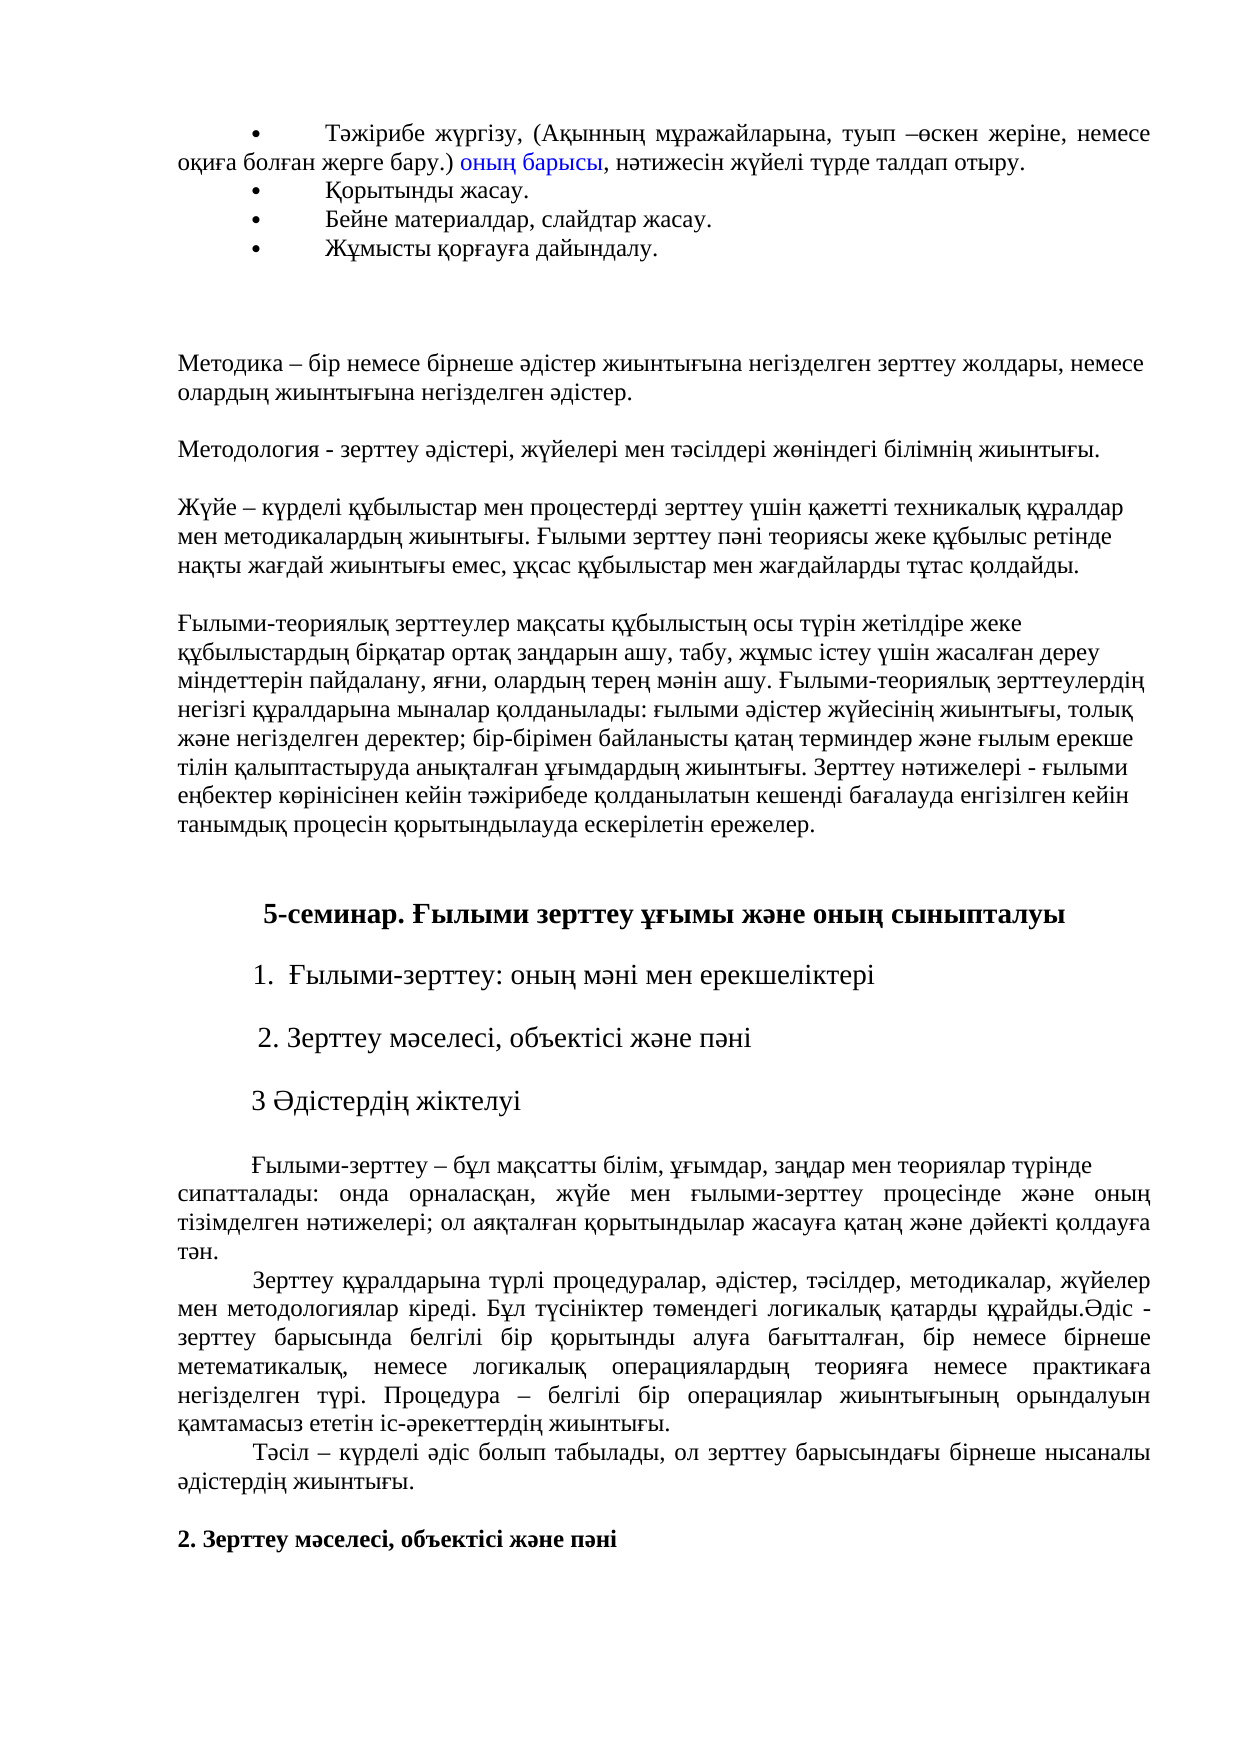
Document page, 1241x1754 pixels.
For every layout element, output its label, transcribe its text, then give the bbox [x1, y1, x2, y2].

text 2. Зерттеу мәселесі, объектісі және пәні [177, 1524, 1152, 1553]
text Зерттеу құралдарына түрлі процедуралар, әдістер, тәсілдер, методикалар, жүйелер мен методологиялар кіреді. Бұл түсініктер төмендегі логикалық қатарды құрайды.Әдіс - зерттеу барысында белгілі бір қорытынды алуға бағытталған, бір немесе бірнеше метематикалық, немесе логикалық операциялардың теорияға немесе практикаға негізделген түрі. Процедура – белгілі бір операциялар жиынтығының орындалуын қамтамасыз ететін іс-әрекеттердің жиынтығы. [177, 1265, 1152, 1437]
list Қорытынды жасау. [177, 176, 1152, 204]
text Тәсіл – күрделі әдіс болып табылады, ол зерттеу барысындағы бірнеше нысаналы әдістердің жиынтығы. [177, 1437, 1152, 1495]
text 2. Зерттеу мәселесі, объектісі және пәні [177, 1020, 1152, 1053]
text Методика – бір немесе бірнеше әдістер жиынтығына негізделген зерттеу жолдары, немесе олардың жиынтығына негізделген әдістер. [177, 348, 1152, 405]
text 5-семинар. Ғылыми зерттеу ұғымы және оның сыныпталуы [177, 867, 1152, 957]
text 3 Әдістердің жіктелуі [177, 1083, 1152, 1116]
list Бейне материалдар, слайдтар жасау. [177, 204, 1152, 233]
text 1. Ғылыми-зерттеу: оның мәні мен ерекшеліктері [177, 957, 1152, 991]
text Методология - зерттеу әдістері, жүйелері мен тәсілдері жөніндегі білімнің жиынтығы. [177, 434, 1152, 463]
text Ғылыми-зерттеу – бұл мақсатты білім, ұғымдар, заңдар мен теориялар түрінде [177, 1150, 1152, 1178]
text сипатталады: онда орналасқан, жүйе мен ғылыми-зерттеу процесінде және оның тізімделген нәтижелері; ол аяқталған қорытындылар жасауға қатаң және дәйекті қолдауға тән. [177, 1178, 1152, 1265]
text Жүйе – күрделі құбылыстар мен процестерді зерттеу үшін қажетті техникалық құралдар мен методикалардың жиынтығы. Ғылыми зерттеу пәні теориясы жеке құбылыс ретінде нақты жағдай жиынтығы емес, ұқсас құбылыстар мен жағдайларды тұтас қолдайды. [177, 492, 1152, 579]
list Жұмысты қорғауға дайындалу. [177, 233, 1152, 262]
list Тәжірибе жүргізу, (Ақынның мұражайларына, туып –өскен жеріне, немесе оқиға болған жерге бару.) оның барысы, нәтижесін жүйелі түрде талдап отыру. [177, 118, 1152, 176]
text Ғылыми-теориялық зерттеулер мақсаты құбылыстың осы түрін жетілдіре жеке құбылыстардың бірқатар ортақ заңдарын ашу, табу, жұмыс істеу үшін жасалған дереу міндеттерін пайдалану, яғни, олардың терең мәнін ашу. Ғылыми-теориялық зерттеулердің негізгі құралдарына мыналар қолданылады: ғылыми әдістер жүйесінің жиынтығы, толық және негізделген деректер; бір-бірімен байланысты қатаң терминдер және ғылым ерекше тілін қалыптастыруда анықталған ұғымдардың жиынтығы. Зерттеу нәтижелері - ғылыми еңбектер көрінісінен кейін тәжірибеде қолданылатын кешенді бағалауда енгізілген кейін танымдық процесін қорытындылауда ескерілетін ережелер. [177, 608, 1152, 838]
